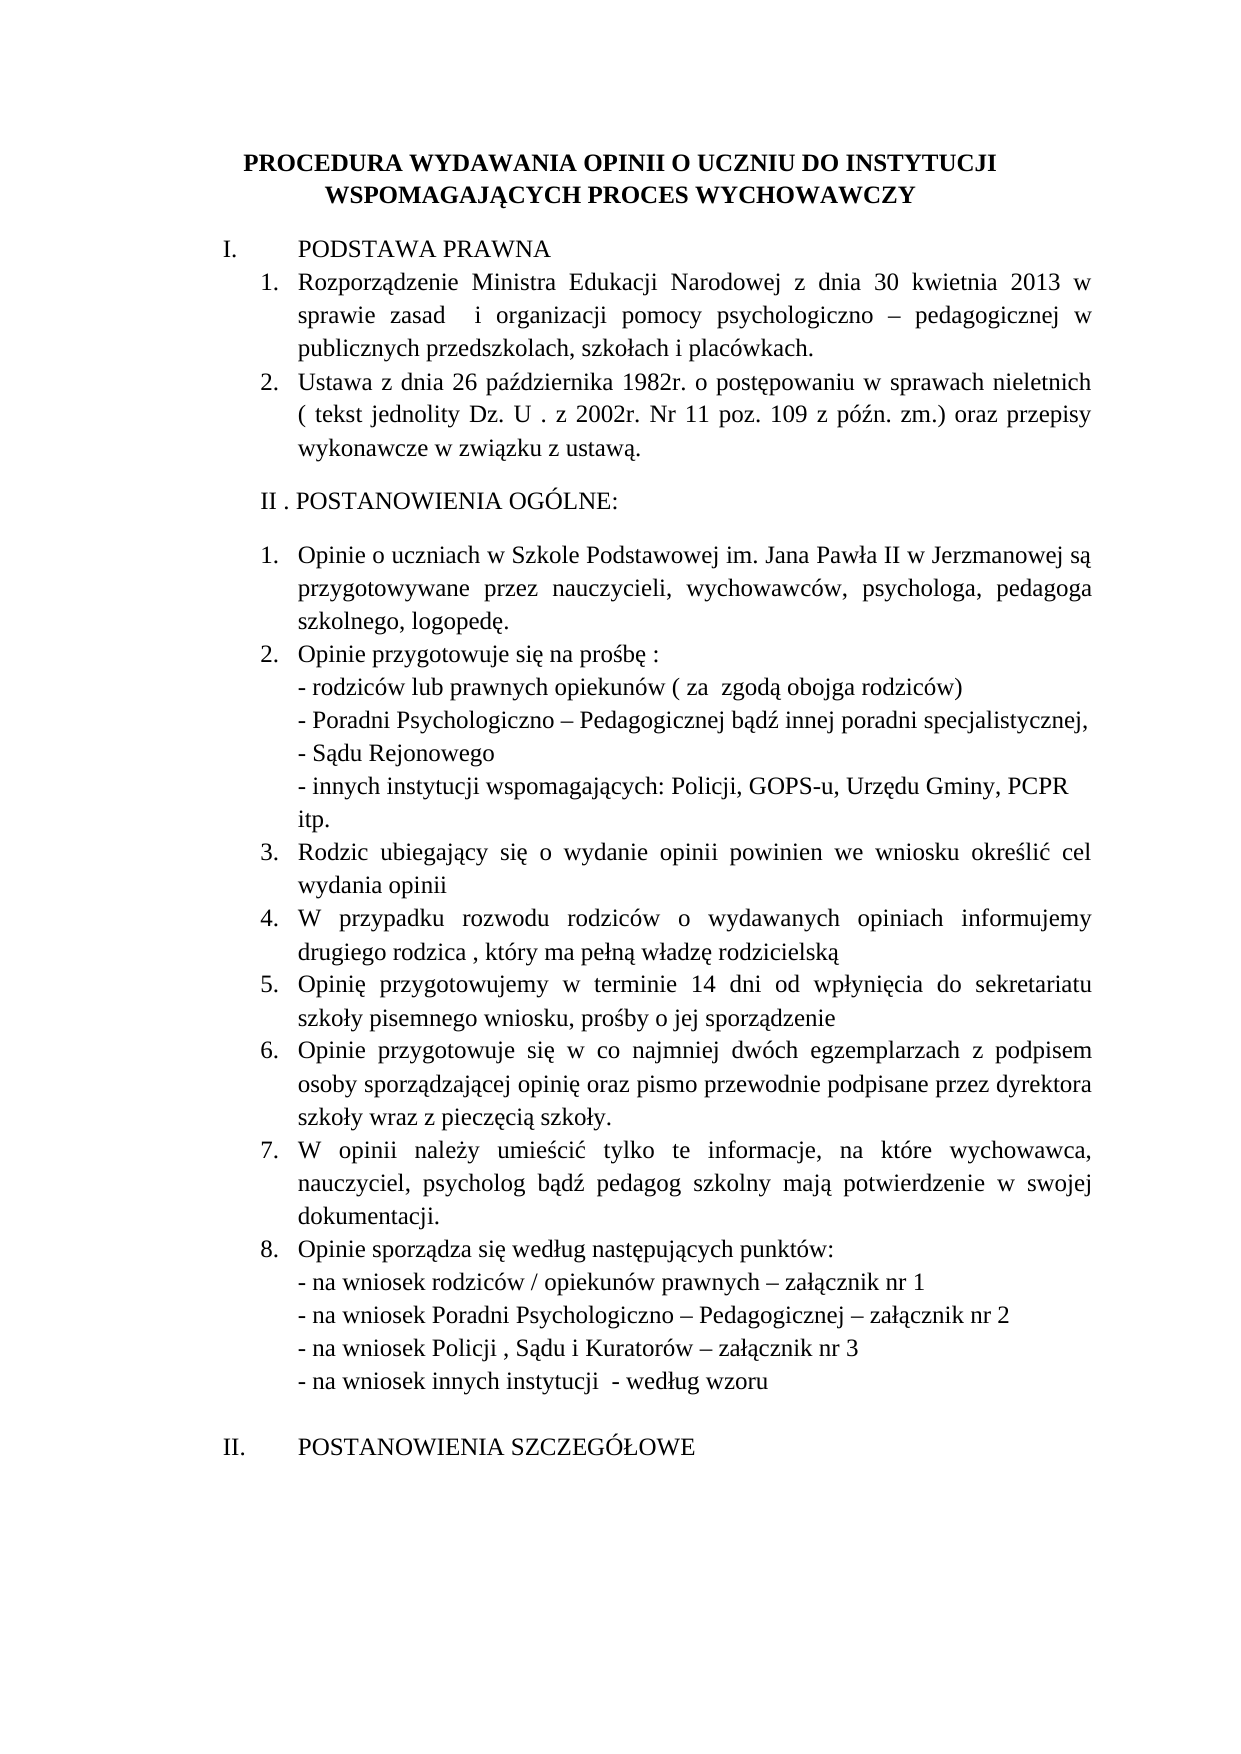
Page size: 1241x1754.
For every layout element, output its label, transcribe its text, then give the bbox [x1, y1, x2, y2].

list Opinie przygotowuje się na prośbę : [260, 639, 1093, 668]
list Rodzic ubiegający się o wydanie opinii powinien we wniosku określić cel wydania opinii [260, 837, 1093, 899]
list W opinii należy umieścić tylko te informacje, na które wychowawca, nauczyciel, psycholog bądź pedagog szkolny mają potwierdzenie w swojej dokumentacji. [260, 1135, 1093, 1229]
list - na wniosek rodziców / opiekunów prawnych – załącznik nr 1 [298, 1267, 1093, 1296]
list - na wniosek Poradni Psychologiczno – Pedagogicznej – załącznik nr 2 [298, 1300, 1093, 1328]
list Opinię przygotowujemy w terminie 14 dni od wpłynięcia do sekretariatu szkoły pisemnego wniosku, prośby o jej sporządzenie [260, 969, 1093, 1031]
list itp. [298, 804, 1093, 833]
list Opinie o uczniach w Szkole Podstawowej im. Jana Pawła II w Jerzmanowej są przygotowywane przez nauczycieli, wychowawców, psychologa, pedagoga szkolnego, logopedę. [260, 540, 1093, 635]
list POSTANOWIENIA SZCZEGÓŁOWE [223, 1432, 1093, 1461]
list Ustawa z dnia 26 października 1982r. o postępowaniu w sprawach nieletnich ( tekst jednolity Dz. U . z 2002r. Nr 11 poz. 109 z późn. zm.) oraz przepisy wykonawcze w związku z ustawą. [260, 367, 1093, 461]
list Rozporządzenie Ministra Edukacji Narodowej z dnia 30 kwietnia 2013 w sprawie zasad i organizacji pomocy psychologiczno – pedagogicznej w publicznych przedszkolach, szkołach i placówkach. [260, 267, 1093, 362]
list - innych instytucji wspomagających: Policji, GOPS-u, Urzędu Gminy, PCPR [298, 771, 1093, 800]
list W przypadku rozwodu rodziców o wydawanych opiniach informujemy drugiego rodzica , który ma pełną władzę rodzicielską [260, 903, 1093, 965]
list - na wniosek innych instytucji - według wzoru [298, 1366, 1093, 1394]
list Opinie sporządza się według następujących punktów: [260, 1234, 1093, 1262]
list PODSTAWA PRAWNA [223, 234, 1093, 263]
list - Poradni Psychologiczno – Pedagogicznej bądź innej poradni specjalistycznej, [298, 705, 1093, 734]
list - rodziców lub prawnych opiekunów ( za zgodą obojga rodziców) [298, 672, 1093, 701]
text II . POSTANOWIENIA OGÓLNE: [260, 486, 1093, 515]
text PROCEDURA WYDAWANIA OPINII O UCZNIU DO INSTYTUCJI WSPOMAGAJĄCYCH PROCES WYCHOWAWCZY [148, 148, 1093, 209]
list - Sądu Rejonowego [298, 738, 1093, 767]
list - na wniosek Policji , Sądu i Kuratorów – załącznik nr 3 [298, 1333, 1093, 1362]
list Opinie przygotowuje się w co najmniej dwóch egzemplarzach z podpisem osoby sporządzającej opinię oraz pismo przewodnie podpisane przez dyrektora szkoły wraz z pieczęcią szkoły. [260, 1036, 1093, 1130]
